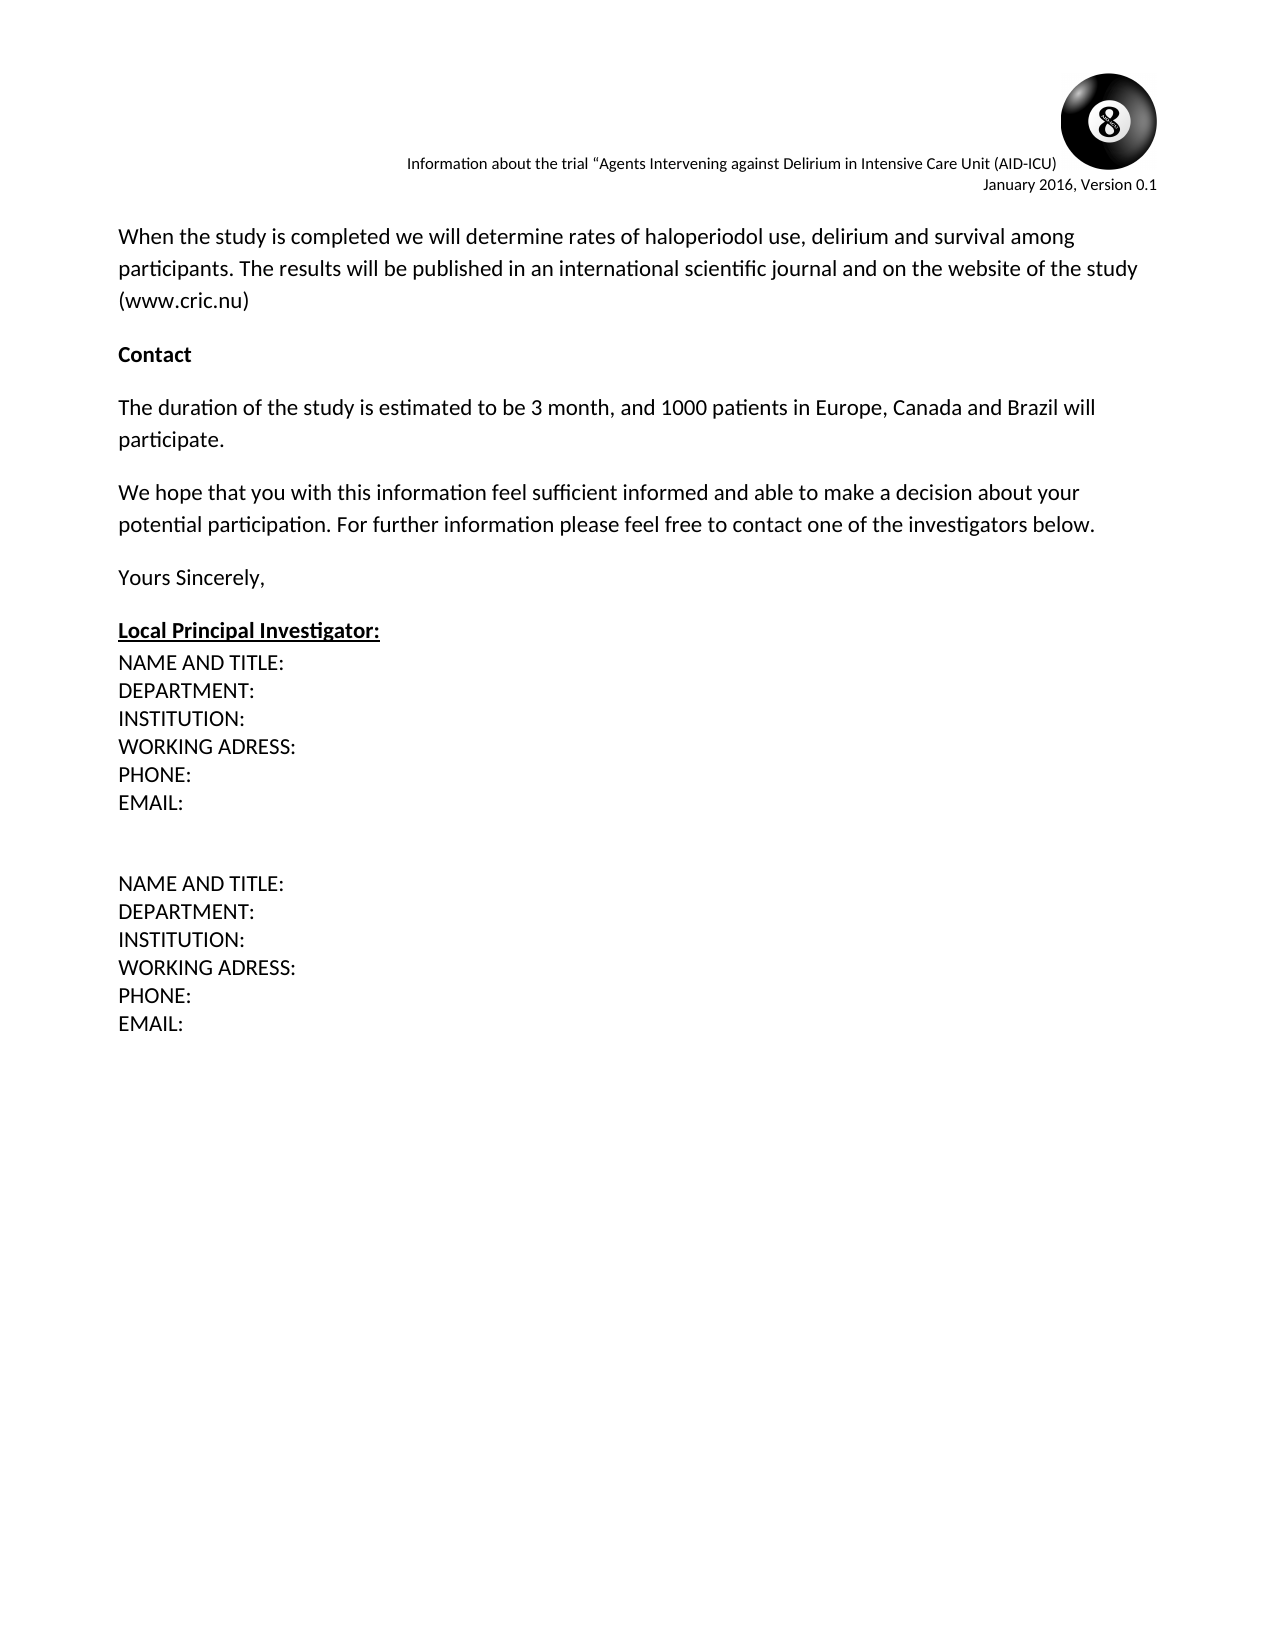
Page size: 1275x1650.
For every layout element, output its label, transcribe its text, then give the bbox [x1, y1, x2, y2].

text DEPARTMENT: [118, 676, 1157, 704]
text INSTITUTION: [118, 926, 1157, 953]
text WORKING ADRESS: [118, 732, 1157, 760]
text Contact [118, 340, 1157, 368]
text EMAIL: [118, 1009, 1157, 1038]
text Yours Sincerely, [118, 563, 1157, 591]
text The duration of the study is estimated to be 3 month, and 1000 patients in Europe, Canada and Brazil will participate. [118, 393, 1157, 453]
picture [1061, 73, 1157, 170]
text PHONE: [118, 760, 1157, 788]
text Local Principal Investigator: [118, 616, 1157, 644]
text NAME AND TITLE: [118, 648, 1157, 676]
text INSTITUTION: [118, 704, 1157, 732]
text WORKING ADRESS: [118, 953, 1157, 982]
text NAME AND TITLE: [118, 869, 1157, 897]
text PHONE: [118, 982, 1157, 1009]
text We hope that you with this information feel sufficient informed and able to make a decision about your potential participation. For further information please feel free to contact one of the investigators below. [118, 478, 1157, 538]
text When the study is completed we will determine rates of haloperiodol use, delirium and survival among participants. The results will be published in an international scientific journal and on the website of the study (www.cric.nu) [118, 222, 1157, 315]
text EMAIL: [118, 788, 1157, 816]
text DEPARTMENT: [118, 897, 1157, 926]
